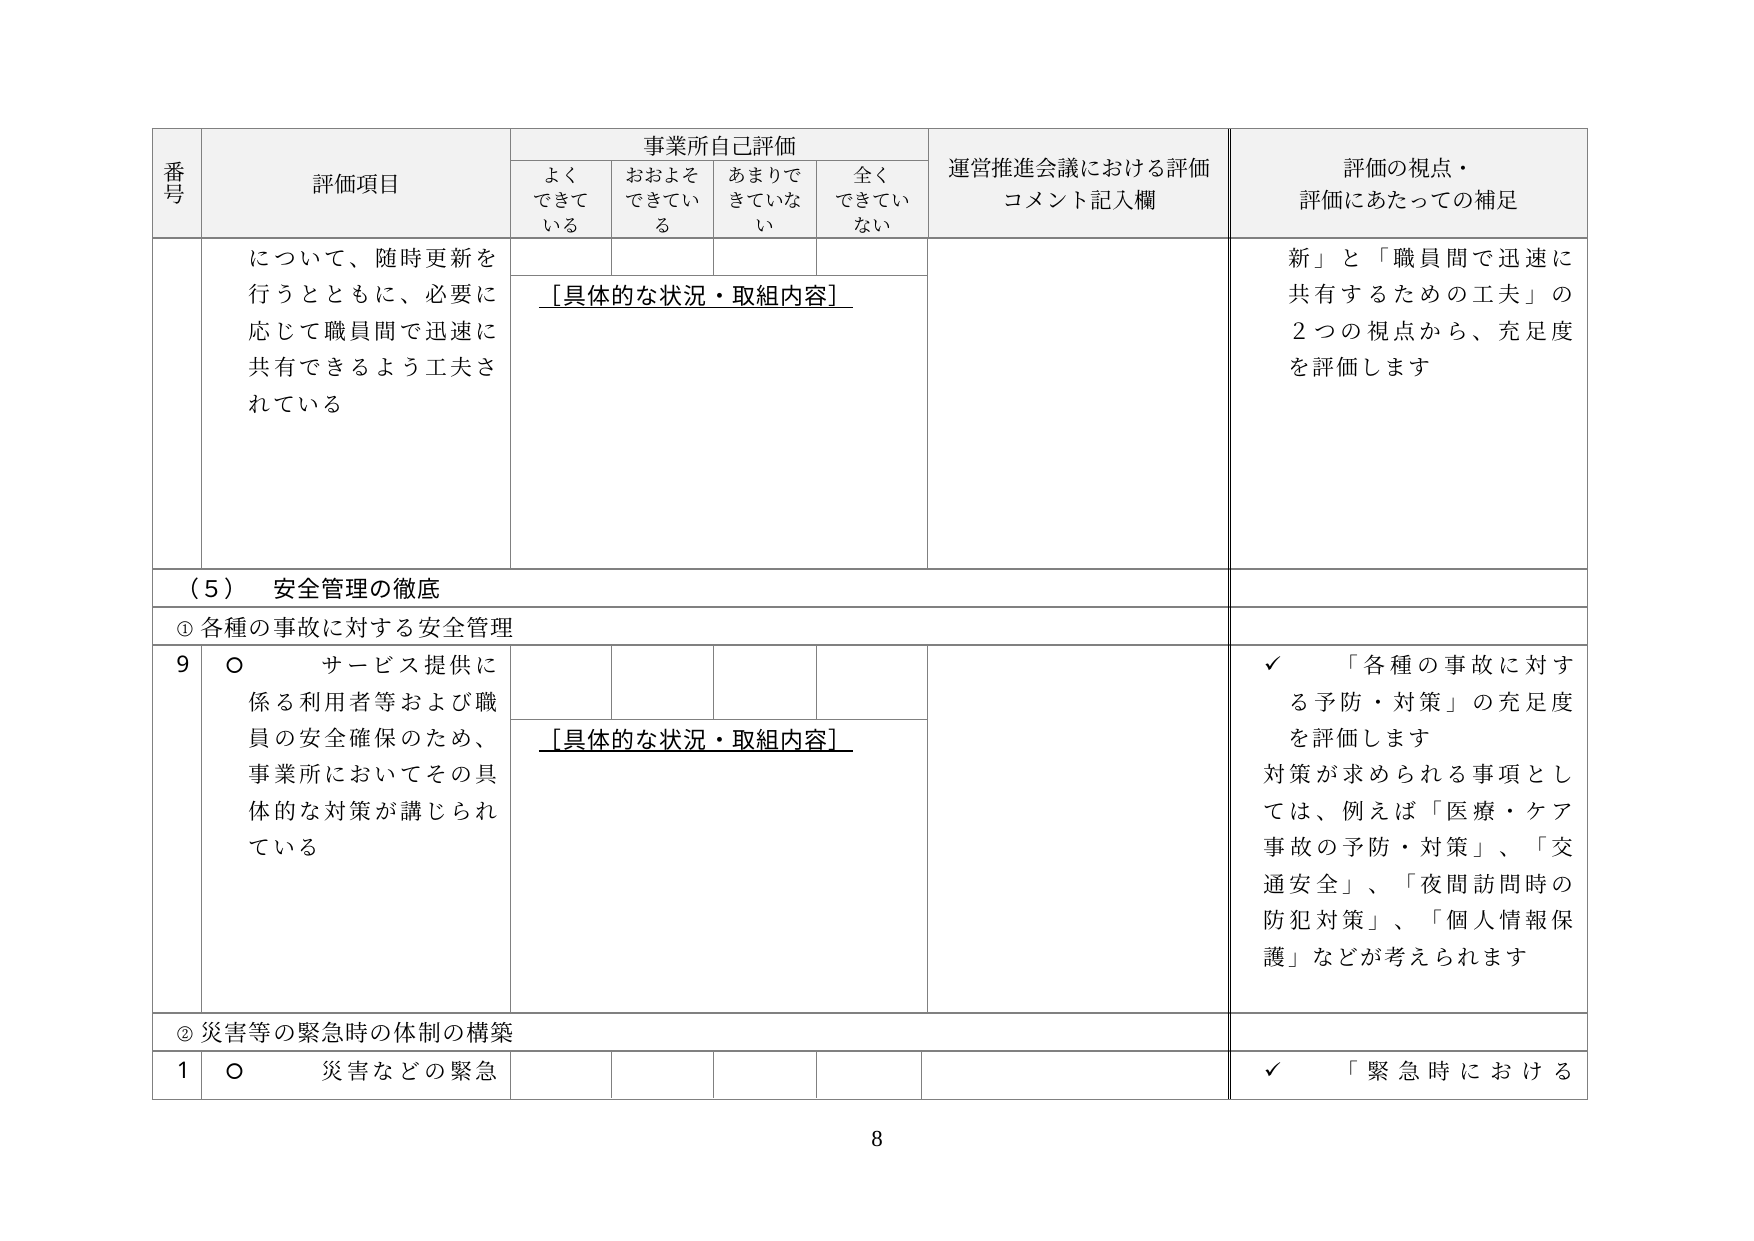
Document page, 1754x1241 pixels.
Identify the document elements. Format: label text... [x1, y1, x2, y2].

table_cell [1231, 570, 1587, 606]
table_cell [611, 1052, 714, 1099]
table_header 番号 [153, 129, 201, 237]
table_cell よく できて いる [511, 161, 611, 237]
table_cell [922, 1052, 1228, 1099]
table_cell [1231, 239, 1587, 568]
table_cell [612, 646, 713, 719]
table_cell [928, 239, 1228, 568]
table_cell [714, 646, 816, 719]
table_cell 「各種の事故に対する予防・対策」の充足度を評価します 対策が求められる事項としては、例えば「医療・ケア事故の予防・対策」、「交通安全」、「夜間訪問時の防犯対策」、「個人情報保護」などが考えられます [1231, 646, 1587, 1012]
table_cell [1231, 1014, 1587, 1050]
table_cell 8 [153, 239, 201, 568]
table_cell [714, 1052, 816, 1099]
table_cell サービス提供に係る利用者等および職員の安全確保のため、事業所においてその具体的な対策が講じられている [202, 646, 510, 1012]
table_cell ［具体的な状況・取組内容］ [511, 720, 927, 1012]
table_cell [612, 239, 713, 275]
table_cell おおよそ できている [612, 161, 713, 237]
table_cell 9 [153, 646, 201, 1012]
table_cell [714, 239, 816, 275]
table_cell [1231, 1052, 1587, 1099]
table_cell （５） 安全管理の徹底 [153, 570, 1228, 606]
table_cell [511, 1052, 611, 1099]
table_cell [1231, 608, 1587, 644]
table_cell [817, 646, 927, 719]
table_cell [202, 239, 510, 568]
table_cell 全く できていない [817, 161, 928, 237]
table_cell ② 災害等の緊急時の体制の構築 [153, 1014, 1228, 1050]
table_cell ［具体的な状況・取組内容］ [511, 276, 927, 568]
table_header 評価項目 [202, 129, 510, 237]
table_cell あまりできていない [714, 161, 816, 237]
table_header 運営推進会議における評価 コメント記入欄 [929, 129, 1228, 237]
table_header 評価の視点・ 評価にあたっての補足 [1231, 129, 1587, 237]
table_cell 10 [153, 1052, 201, 1099]
table_cell [816, 1052, 921, 1099]
table_header 事業所自己評価 [511, 129, 928, 160]
table_cell [928, 646, 1228, 1012]
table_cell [202, 1052, 510, 1099]
table_cell [817, 239, 927, 275]
table_cell [511, 646, 611, 719]
table_cell ① 各種の事故に対する安全管理 [153, 608, 1228, 644]
table_cell [511, 239, 611, 275]
